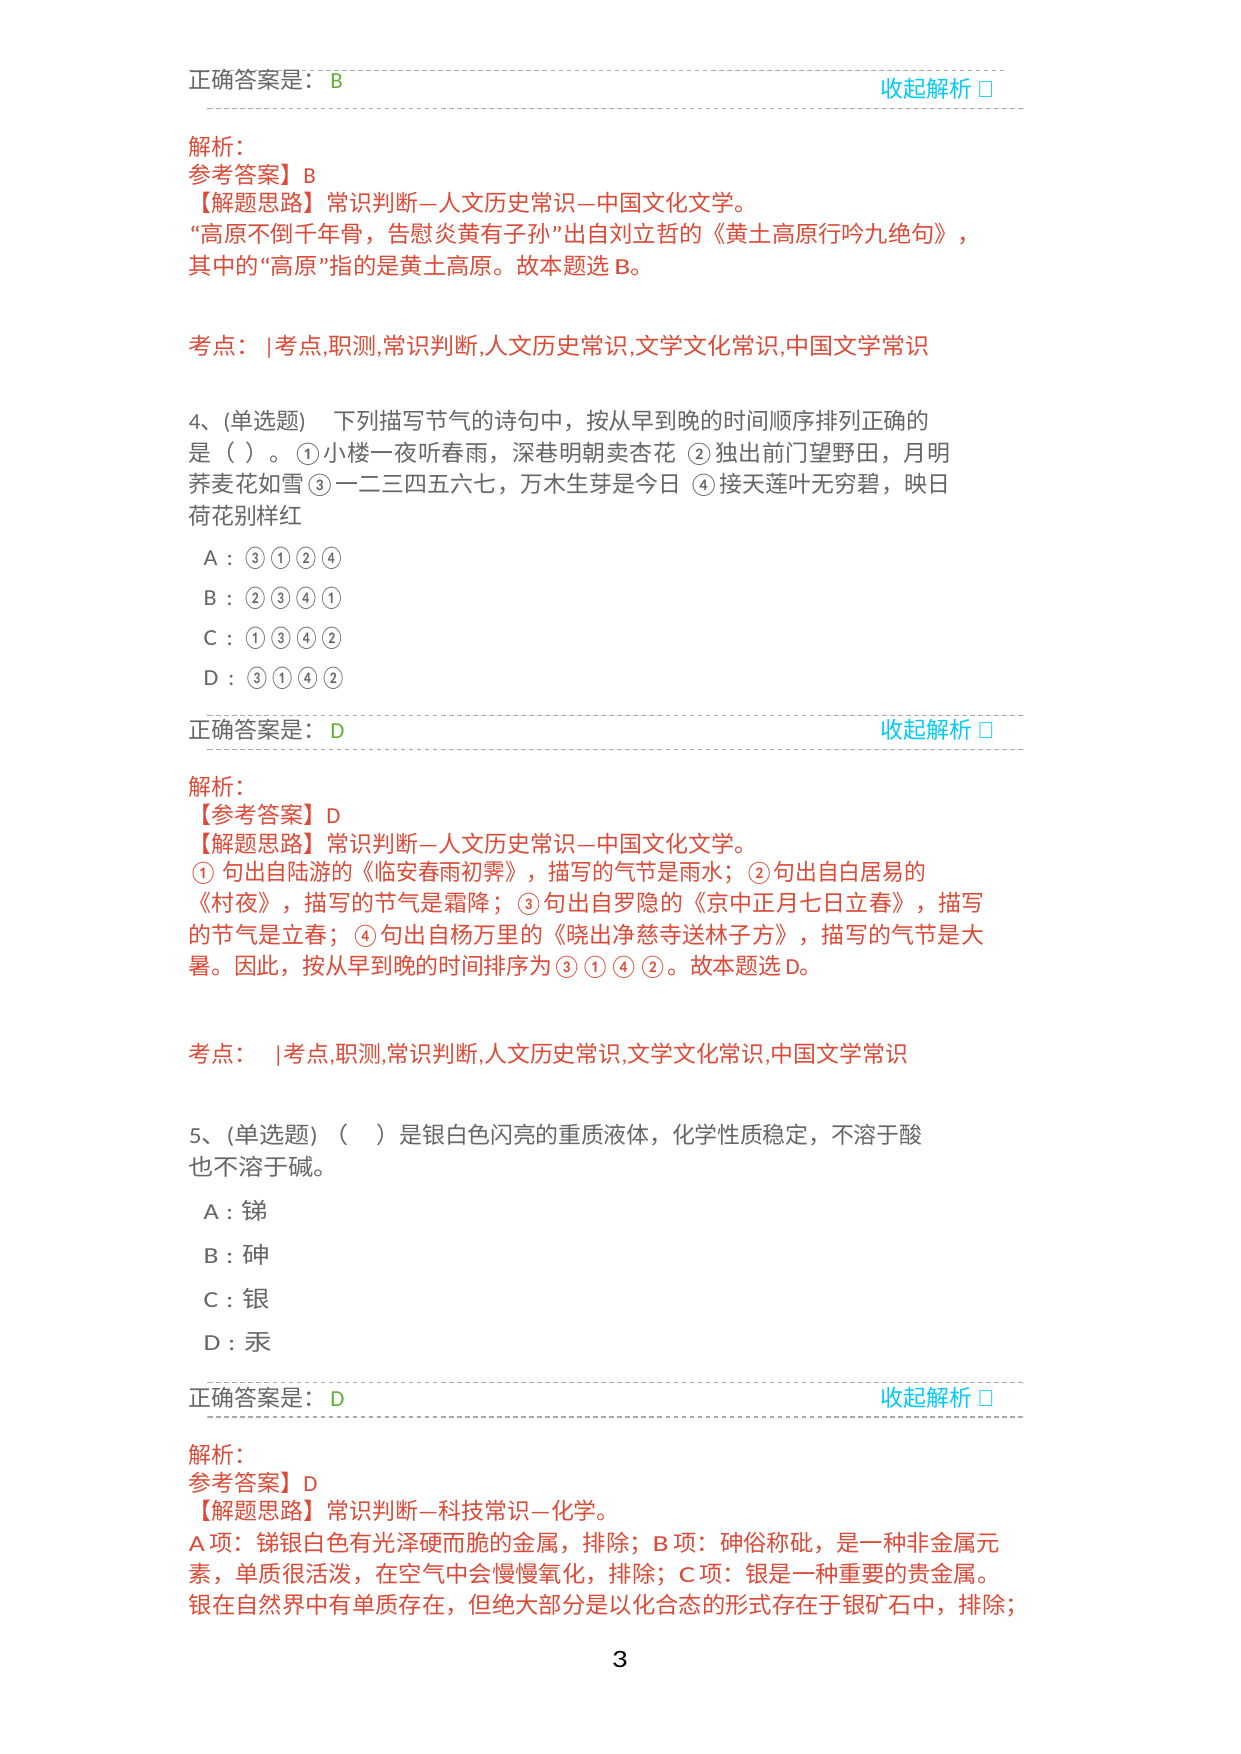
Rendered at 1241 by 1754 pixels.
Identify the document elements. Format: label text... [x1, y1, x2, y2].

text 参考答案】B [188, 161, 1113, 189]
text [188, 1526, 1006, 1621]
text A : ③①②④ [203, 543, 1113, 571]
text 是（ ）。①小楼一夜听春雨，深巷明朝卖杏花 ②独出前门望野田，月明荞麦花如雪③一二三四五六七，万木生芽是今日 ④接天莲叶无穷碧，映日荷花别样红 [188, 436, 951, 531]
picture [979, 81, 992, 97]
text 解析： [188, 773, 1113, 801]
text 【解题思路】常识判断—人文历史常识—中国文化文学。 [188, 830, 1113, 858]
text “高原不倒千年骨，告慰炎黄有子孙”出自刘立哲的《黄土高原行吟九绝句》，其中的“高原”指的是黄土高原。故本题选B。 [188, 217, 990, 281]
text C : ①③④② [203, 623, 1113, 651]
text A : 锑 [203, 1193, 1113, 1226]
text 收起解析  [880, 70, 1113, 104]
text 《村夜》，描写的节气是霜降；③句出自罗隐的《京中正月七日立春》，描写的节气是立春；④句出自杨万里的《晓出净慈寺送林子方》，描写的气节是大暑。因此，按从早到晚的时间排序为③①④②。故本题选D。 [188, 886, 987, 981]
text 正确答案是： B [188, 62, 357, 96]
text 【解题思路】常识判断—科技常识—化学。 [188, 1497, 1113, 1525]
text D : ③①④② [203, 663, 1113, 691]
text 解析： [188, 1440, 1113, 1469]
text B : 砷 [203, 1237, 1113, 1270]
text 收起解析  [880, 1384, 1113, 1412]
text 【解题思路】常识判断—人文历史常识—中国文化文学。 [188, 189, 1113, 217]
picture [979, 722, 992, 738]
text 参考答案】D [188, 1469, 1113, 1497]
text B : ②③④① [203, 583, 1113, 611]
text 收起解析  [880, 716, 1113, 744]
text 解析： [188, 132, 1113, 161]
text 考点： |考点,职测,常识判断,人文历史常识,文学文化常识,中国文学常识 [188, 1036, 1113, 1069]
text 5、(单选题) （ ）是银白色闪亮的重质液体，化学性质稳定，不溶于酸也不溶于碱。 [188, 1118, 942, 1182]
text 考点： |考点,职测,常识判断,人文历史常识,文学文化常识,中国文学常识 4、(单选题) 下列描写节气的诗句中，按从早到晚的时间顺序排列正确的 [188, 286, 936, 436]
text 正确答案是： D [188, 716, 359, 744]
text 【参考答案】D [188, 801, 1113, 830]
text 正确答案是： D [188, 1384, 359, 1412]
text ①句出自陆游的《临安春雨初霁》，描写的气节是雨水；②句出自白居易的 [188, 858, 1113, 886]
text D : 汞 [203, 1324, 1113, 1357]
text C : 银 [203, 1280, 1113, 1314]
picture [979, 1390, 992, 1406]
